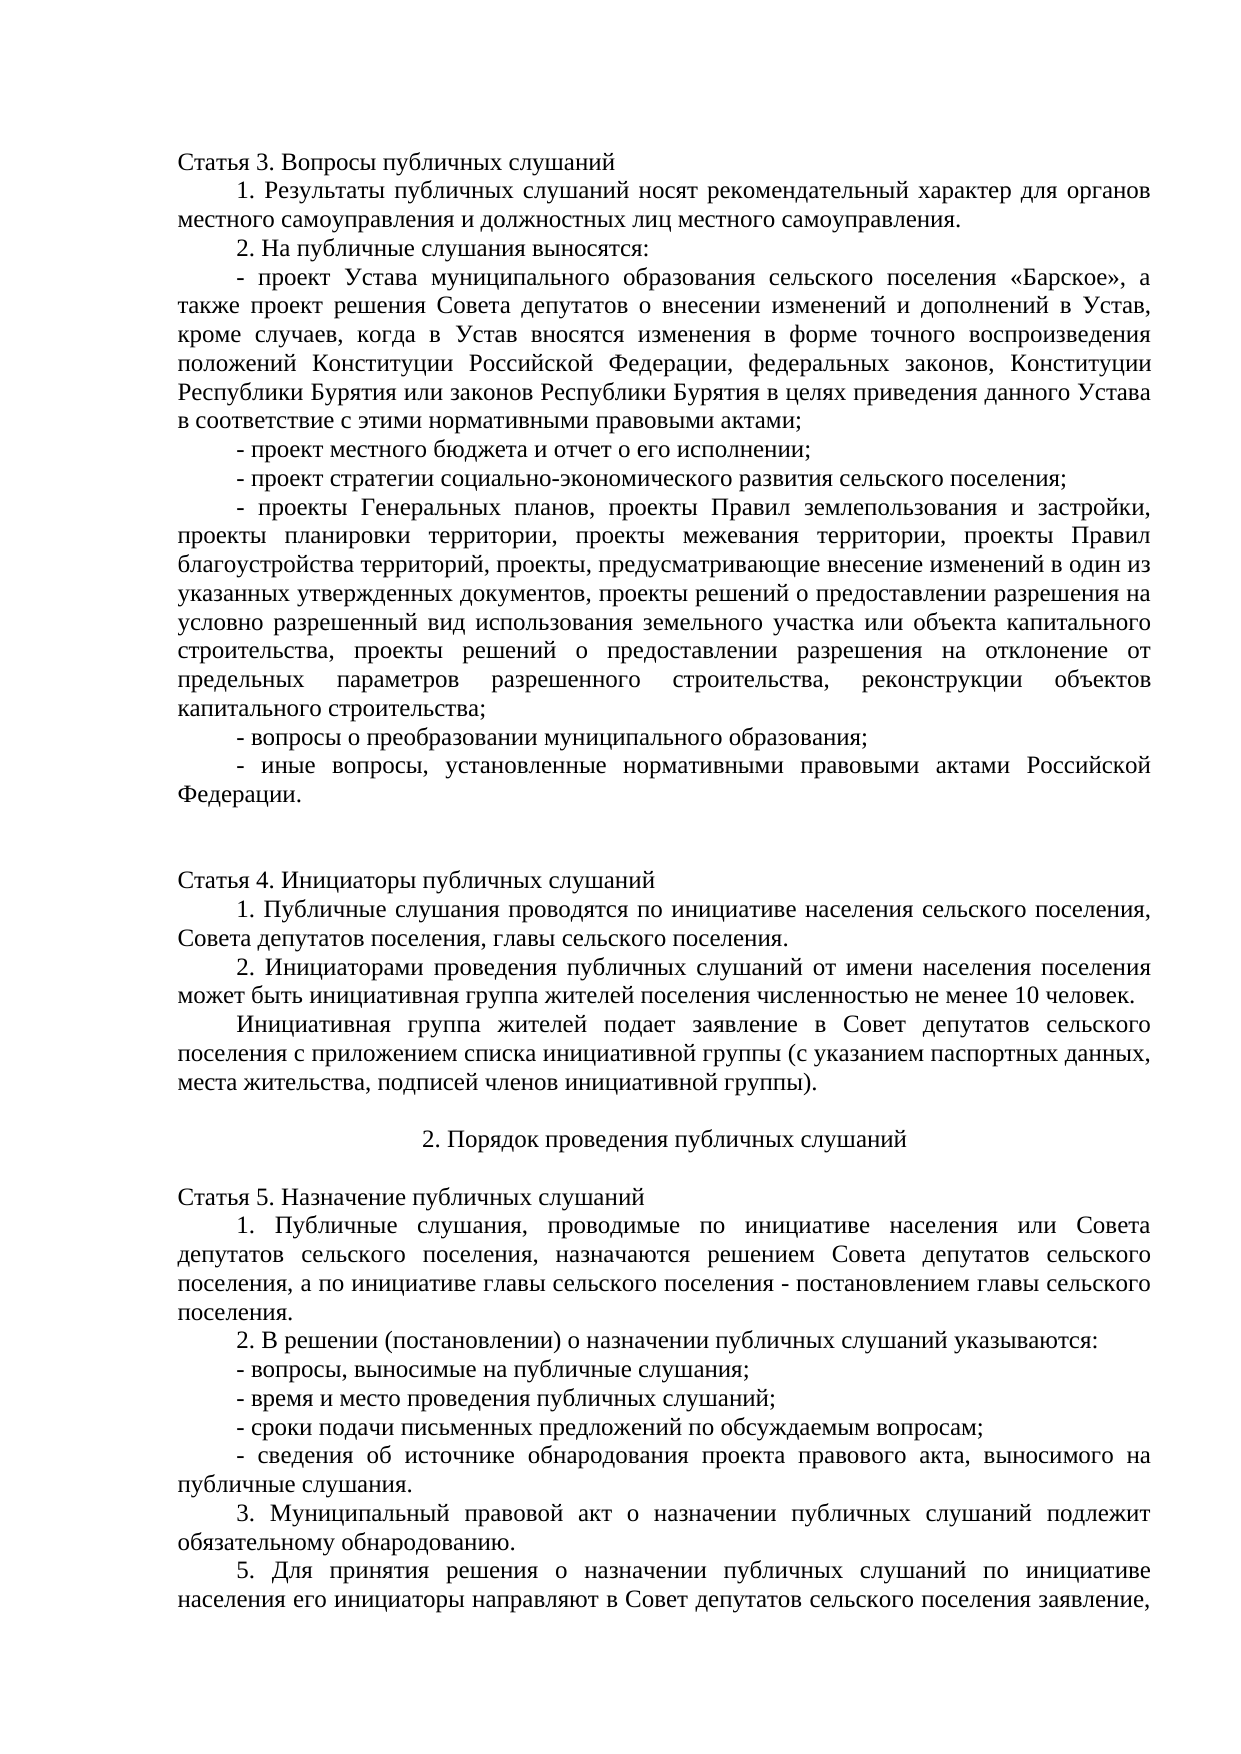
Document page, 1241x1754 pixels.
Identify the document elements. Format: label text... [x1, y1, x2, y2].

text Статья 5. Назначение публичных слушаний [177, 1182, 1152, 1211]
text - сроки подачи письменных предложений по обсуждаемым вопросам; [177, 1412, 1152, 1441]
text - проект стратегии социально-экономического развития сельского поселения; [177, 463, 1152, 492]
text - время и место проведения публичных слушаний; [177, 1383, 1152, 1412]
text 1. Публичные слушания проводятся по инициативе населения сельского поселения, Совета депутатов поселения, главы сельского поселения. [177, 894, 1152, 952]
text - проекты Генеральных планов, проекты Правил землепользования и застройки, проекты планировки территории, проекты межевания территории, проекты Правил благоустройства территорий, проекты, предусматривающие внесение изменений в один из указанных утвержденных документов, проекты решений о предоставлении разрешения на условно разрешенный вид использования земельного участка или объекта капитального строительства, проекты решений о предоставлении разрешения на отклонение от предельных параметров разрешенного строительства, реконструкции объектов капитального строительства; [177, 492, 1152, 722]
text Инициативная группа жителей подает заявление в Совет депутатов сельского поселения с приложением списка инициативной группы (с указанием паспортных данных, места жительства, подписей членов инициативной группы). [177, 1009, 1152, 1096]
text 1. Результаты публичных слушаний носят рекомендательный характер для органов местного самоуправления и должностных лиц местного самоуправления. [177, 176, 1152, 233]
text - вопросы, выносимые на публичные слушания; [177, 1354, 1152, 1383]
text 2. На публичные слушания выносятся: [177, 233, 1152, 262]
text - проект Устава муниципального образования сельского поселения «Барское», а также проект решения Совета депутатов о внесении изменений и дополнений в Устав, кроме случаев, когда в Устав вносятся изменения в форме точного воспроизведения положений Конституции Российской Федерации, федеральных законов, Конституции Республики Бурятия или законов Республики Бурятия в целях приведения данного Устава в соответствие с этими нормативными правовыми актами; [177, 262, 1152, 434]
text Статья 4. Инициаторы публичных слушаний [177, 866, 1152, 894]
text - иные вопросы, установленные нормативными правовыми актами Российской Федерации. [177, 751, 1152, 808]
text 2. Инициаторами проведения публичных слушаний от имени населения поселения может быть инициативная группа жителей поселения численностью не менее 10 человек. [177, 952, 1152, 1009]
text - сведения об источнике обнародования проекта правового акта, выносимого на публичные слушания. [177, 1441, 1152, 1498]
text 2. В решении (постановлении) о назначении публичных слушаний указываются: [177, 1326, 1152, 1354]
text Статья 3. Вопросы публичных слушаний [177, 147, 1152, 176]
text - вопросы о преобразовании муниципального образования; [177, 722, 1152, 751]
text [177, 1556, 1152, 1613]
text 1. Публичные слушания, проводимые по инициативе населения или Совета депутатов сельского поселения, назначаются решением Совета депутатов сельского поселения, а по инициативе главы сельского поселения - постановлением главы сельского поселения. [177, 1211, 1152, 1326]
text 3. Муниципальный правовой акт о назначении публичных слушаний подлежит обязательному обнародованию. [177, 1498, 1152, 1556]
text 2. Порядок проведения публичных слушаний [177, 1124, 1152, 1153]
text - проект местного бюджета и отчет о его исполнении; [177, 434, 1152, 463]
